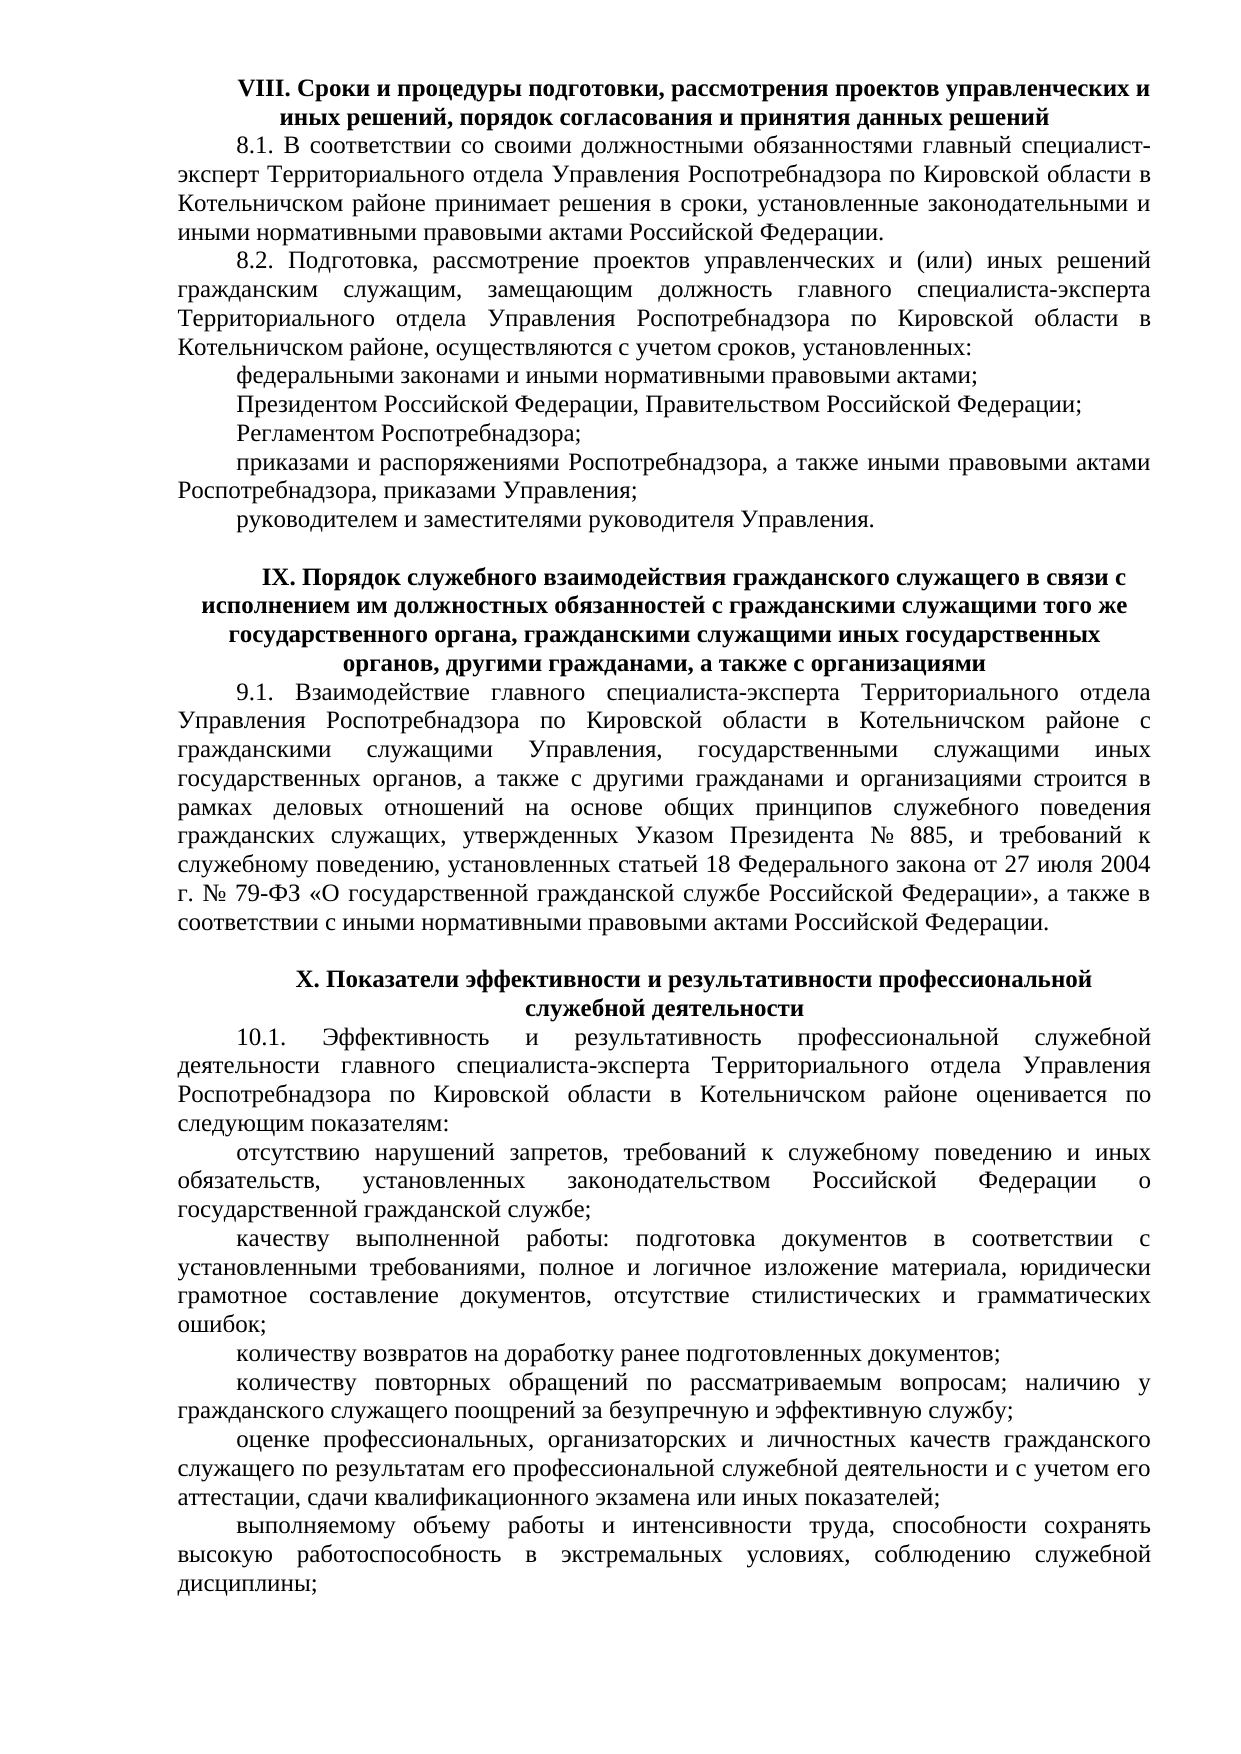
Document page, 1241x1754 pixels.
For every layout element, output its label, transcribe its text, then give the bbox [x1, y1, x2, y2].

text IX. Порядок служебного взаимодействия гражданского служащего в связи с исполнением им должностных обязанностей с гражданскими служащими того же государственного органа, гражданскими служащими иных государственных органов, другими гражданами, а также с организациями [177, 562, 1152, 677]
text оценке профессиональных, организаторских и личностных качеств гражданского служащего по результатам его профессиональной служебной деятельности и с учетом его аттестации, сдачи квалификационного экзамена или иных показателей; [177, 1424, 1152, 1511]
text руководителем и заместителями руководителя Управления. [177, 504, 1152, 533]
text 8.1. В соответствии со своими должностными обязанностями главный специалист-эксперт Территориального отдела Управления Роспотребнадзора по Кировской области в Котельничском районе принимает решения в сроки, установленные законодательными и иными нормативными правовыми актами Российской Федерации. [177, 131, 1152, 246]
text приказами и распоряжениями Роспотребнадзора, а также иными правовыми актами Роспотребнадзора, приказами Управления; [177, 447, 1152, 504]
text 10.1. Эффективность и результативность профессиональной служебной деятельности главного специалиста-эксперта Территориального отдела Управления Роспотребнадзора по Кировской области в Котельничском районе оценивается по следующим показателям: [177, 1022, 1152, 1137]
text 9.1. Взаимодействие главного специалиста-эксперта Территориального отдела Управления Роспотребнадзора по Кировской области в Котельничском районе с гражданскими служащими Управления, государственными служащими иных государственных органов, а также с другими гражданами и организациями строится в рамках деловых отношений на основе общих принципов служебного поведения гражданских служащих, утвержденных Указом Президента № 885, и требований к служебному поведению, установленных статьей 18 Федерального закона от 27 июля 2004 г. № 79-ФЗ «О государственной гражданской службе Российской Федерации», а также в соответствии с иными нормативными правовыми актами Российской Федерации. [177, 677, 1152, 936]
text Регламентом Роспотребнадзора; [177, 418, 1152, 447]
text VIII. Сроки и процедуры подготовки, рассмотрения проектов управленческих и иных решений, порядок согласования и принятия данных решений [177, 73, 1152, 131]
text X. Показатели эффективности и результативности профессиональной служебной деятельности [177, 964, 1152, 1022]
text отсутствию нарушений запретов, требований к служебному поведению и иных обязательств, установленных законодательством Российской Федерации о государственной гражданской службе; [177, 1137, 1152, 1223]
text качеству выполненной работы: подготовка документов в соответствии с установленными требованиями, полное и логичное изложение материала, юридически грамотное составление документов, отсутствие стилистических и грамматических ошибок; [177, 1223, 1152, 1338]
text количеству повторных обращений по рассматриваемым вопросам; наличию у гражданского служащего поощрений за безупречную и эффективную службу; [177, 1367, 1152, 1424]
text Президентом Российской Федерации, Правительством Российской Федерации; [177, 389, 1152, 418]
text 8.2. Подготовка, рассмотрение проектов управленческих и (или) иных решений гражданским служащим, замещающим должность главного специалиста-эксперта Территориального отдела Управления Роспотребнадзора по Кировской области в Котельничском районе, осуществляются с учетом сроков, установленных: [177, 246, 1152, 361]
text выполняемому объему работы и интенсивности труда, способности сохранять высокую работоспособность в экстремальных условиях, соблюдению служебной дисциплины; [177, 1511, 1152, 1597]
text количеству возвратов на доработку ранее подготовленных документов; [177, 1338, 1152, 1367]
text федеральными законами и иными нормативными правовыми актами; [177, 361, 1152, 389]
